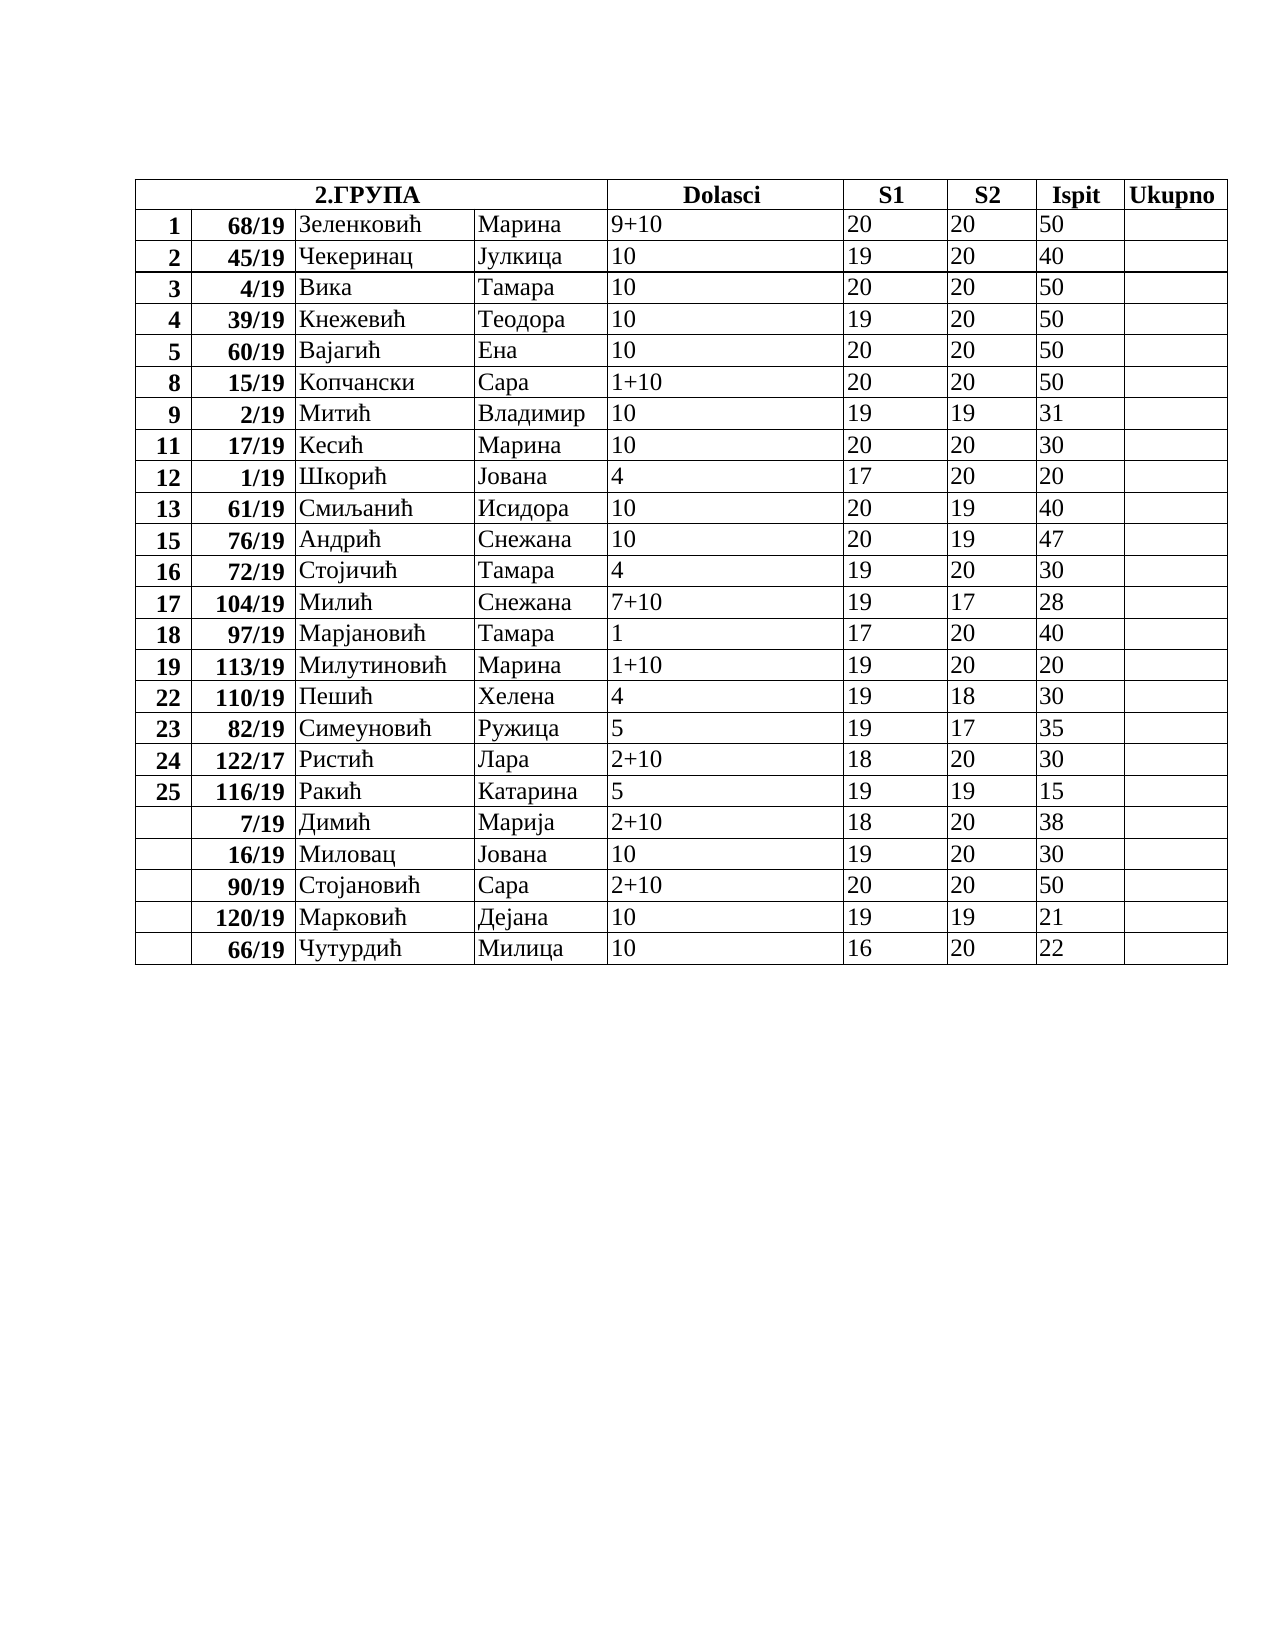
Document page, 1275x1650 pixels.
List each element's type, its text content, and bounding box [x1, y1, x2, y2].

table_cell 15/19 [192, 367, 295, 397]
table_cell 19 [844, 587, 947, 617]
table_cell [1125, 681, 1227, 712]
table_cell Марина [475, 650, 607, 680]
table_cell 20 [844, 870, 947, 901]
table_cell 19 [136, 650, 191, 680]
table_cell 10 [608, 273, 843, 303]
table_header S1 [844, 180, 947, 208]
table_cell 1 [608, 619, 843, 649]
table_cell Чутурдић [296, 933, 474, 963]
table_cell 5 [136, 335, 191, 366]
table_cell 1 [136, 210, 191, 240]
table_cell Кнежевић [296, 304, 474, 334]
table_cell 20 [948, 335, 1036, 366]
table_cell Лара [475, 744, 607, 775]
table_cell 30 [1037, 430, 1124, 460]
table_cell 40 [1037, 241, 1124, 271]
table_cell 20 [948, 367, 1036, 397]
table_cell 18 [844, 744, 947, 775]
table_cell [1125, 273, 1227, 303]
table_cell 19 [844, 839, 947, 869]
table_cell 10 [608, 241, 843, 271]
table_cell 21 [1037, 902, 1124, 932]
table_cell 19 [948, 398, 1036, 429]
table_cell 19 [844, 681, 947, 712]
table_cell Тамара [475, 556, 607, 586]
table_cell 30 [1037, 556, 1124, 586]
table_cell Јована [475, 839, 607, 869]
table_cell 13 [136, 493, 191, 523]
table_cell 19 [948, 524, 1036, 554]
table_cell 20 [948, 461, 1036, 492]
table_cell [1125, 367, 1227, 397]
table_cell Сара [475, 870, 607, 901]
table_cell [1125, 744, 1227, 775]
table_cell 20 [948, 839, 1036, 869]
table_header Dolasci [608, 180, 843, 208]
table_cell 7/19 [192, 807, 295, 838]
table_cell 2 [136, 241, 191, 271]
table_cell [136, 839, 191, 869]
table_cell 19 [844, 398, 947, 429]
table_cell Стојичић [296, 556, 474, 586]
table_cell 20 [948, 304, 1036, 334]
table_cell Пешић [296, 681, 474, 712]
table_cell 17 [948, 587, 1036, 617]
table_cell [1125, 650, 1227, 680]
table_cell Милица [475, 933, 607, 963]
table_cell [1125, 241, 1227, 271]
table_cell 19 [844, 776, 947, 806]
table_cell 2/19 [192, 398, 295, 429]
table_cell 16/19 [192, 839, 295, 869]
table_cell 5 [608, 713, 843, 743]
table_cell 18 [844, 807, 947, 838]
table_cell 19 [844, 650, 947, 680]
table_cell 50 [1037, 273, 1124, 303]
table_cell 19 [948, 493, 1036, 523]
table_cell [1125, 556, 1227, 586]
table_cell [136, 870, 191, 901]
table_cell Смиљанић [296, 493, 474, 523]
table_cell 25 [136, 776, 191, 806]
table_cell Вика [296, 273, 474, 303]
table_cell 23 [136, 713, 191, 743]
table_cell 19 [948, 902, 1036, 932]
table_cell 19 [844, 556, 947, 586]
table_cell [1125, 776, 1227, 806]
table_cell 50 [1037, 870, 1124, 901]
table_cell Милић [296, 587, 474, 617]
table_header S2 [948, 180, 1036, 208]
table_cell [1125, 807, 1227, 838]
table_cell 10 [608, 493, 843, 523]
table_cell Ристић [296, 744, 474, 775]
table_cell 17 [844, 619, 947, 649]
table_cell 9 [136, 398, 191, 429]
table_cell 10 [608, 398, 843, 429]
table_cell 50 [1037, 304, 1124, 334]
table_cell 30 [1037, 744, 1124, 775]
table_cell [1125, 839, 1227, 869]
table_cell Јулкица [475, 241, 607, 271]
table_cell Ружица [475, 713, 607, 743]
table_cell 20 [948, 273, 1036, 303]
table_cell 11 [136, 430, 191, 460]
table_cell Митић [296, 398, 474, 429]
table_cell 19 [948, 776, 1036, 806]
table_cell 72/19 [192, 556, 295, 586]
table_cell 5 [608, 776, 843, 806]
table_cell 97/19 [192, 619, 295, 649]
table_header 2.ГРУПА [136, 180, 607, 208]
table_cell 18 [136, 619, 191, 649]
table_cell [1125, 587, 1227, 617]
table_cell [1125, 304, 1227, 334]
table_cell Милутиновић [296, 650, 474, 680]
table_cell 20 [844, 524, 947, 554]
table_cell 4 [136, 304, 191, 334]
table_cell 50 [1037, 210, 1124, 240]
table_cell Снежана [475, 524, 607, 554]
table_cell 20 [844, 210, 947, 240]
table_cell 17/19 [192, 430, 295, 460]
table_header Ukupno [1125, 180, 1227, 208]
table_cell 61/19 [192, 493, 295, 523]
table_cell Зеленковић [296, 210, 474, 240]
table_cell 68/19 [192, 210, 295, 240]
table_cell 20 [948, 933, 1036, 963]
table_cell Јована [475, 461, 607, 492]
table_cell 20 [1037, 461, 1124, 492]
table_cell 47 [1037, 524, 1124, 554]
table_cell [1125, 398, 1227, 429]
table_cell 15 [136, 524, 191, 554]
table_cell 8 [136, 367, 191, 397]
table_cell 10 [608, 335, 843, 366]
table_cell 120/19 [192, 902, 295, 932]
table_cell 17 [136, 587, 191, 617]
table_cell Снежана [475, 587, 607, 617]
table_cell 17 [844, 461, 947, 492]
table_cell Андрић [296, 524, 474, 554]
table_cell 20 [844, 493, 947, 523]
table_cell 15 [1037, 776, 1124, 806]
table_cell [136, 933, 191, 963]
table_cell 1/19 [192, 461, 295, 492]
table_cell [1125, 902, 1227, 932]
table_cell 76/19 [192, 524, 295, 554]
table_cell [1125, 493, 1227, 523]
table_cell 12 [136, 461, 191, 492]
table_cell Стојановић [296, 870, 474, 901]
table_cell 19 [844, 713, 947, 743]
table_cell 60/19 [192, 335, 295, 366]
table_cell 20 [948, 619, 1036, 649]
table_cell Ракић [296, 776, 474, 806]
table_cell [136, 807, 191, 838]
table_cell 30 [1037, 839, 1124, 869]
table_cell 4 [608, 461, 843, 492]
table_cell 20 [948, 744, 1036, 775]
table_cell [1125, 619, 1227, 649]
table_cell 20 [844, 335, 947, 366]
table_cell 24 [136, 744, 191, 775]
table_cell 110/19 [192, 681, 295, 712]
table_cell 19 [844, 241, 947, 271]
table_cell Исидора [475, 493, 607, 523]
table_cell 1+10 [608, 650, 843, 680]
table_cell 82/19 [192, 713, 295, 743]
table_cell Симеуновић [296, 713, 474, 743]
table_cell Тамара [475, 619, 607, 649]
table_cell 20 [844, 430, 947, 460]
table_cell 20 [948, 430, 1036, 460]
table_cell 17 [948, 713, 1036, 743]
table_cell Марија [475, 807, 607, 838]
table_cell 2+10 [608, 744, 843, 775]
table_cell Марина [475, 210, 607, 240]
table_cell 7+10 [608, 587, 843, 617]
table_cell 4 [608, 556, 843, 586]
table_cell 20 [948, 650, 1036, 680]
table_cell 10 [608, 933, 843, 963]
table_cell 4 [608, 681, 843, 712]
table_cell 20 [948, 241, 1036, 271]
table_cell 3 [136, 273, 191, 303]
table_cell Владимир [475, 398, 607, 429]
table_cell Тамара [475, 273, 607, 303]
table_cell 4/19 [192, 273, 295, 303]
table_cell Ена [475, 335, 607, 366]
table_cell Копчански [296, 367, 474, 397]
table_cell Марина [475, 430, 607, 460]
table_cell 35 [1037, 713, 1124, 743]
table_cell [1125, 933, 1227, 963]
table_cell 10 [608, 839, 843, 869]
table_cell Хелена [475, 681, 607, 712]
table_cell Шкорић [296, 461, 474, 492]
table_cell 20 [948, 870, 1036, 901]
table_cell 122/17 [192, 744, 295, 775]
table_cell 66/19 [192, 933, 295, 963]
table_cell 31 [1037, 398, 1124, 429]
table_cell Кесић [296, 430, 474, 460]
table_cell 9+10 [608, 210, 843, 240]
table_cell 40 [1037, 619, 1124, 649]
table_cell 113/19 [192, 650, 295, 680]
table_cell 10 [608, 304, 843, 334]
table_cell 19 [844, 304, 947, 334]
table_cell Вајагић [296, 335, 474, 366]
table_cell 20 [948, 556, 1036, 586]
table_cell [1125, 210, 1227, 240]
table_cell Миловац [296, 839, 474, 869]
table_cell Димић [296, 807, 474, 838]
table_cell [136, 902, 191, 932]
table_cell 40 [1037, 493, 1124, 523]
table_cell 20 [844, 273, 947, 303]
table_header Ispit [1037, 180, 1124, 208]
table_cell 50 [1037, 335, 1124, 366]
table_cell 2+10 [608, 870, 843, 901]
table_cell 39/19 [192, 304, 295, 334]
table_cell 30 [1037, 681, 1124, 712]
table_cell 16 [844, 933, 947, 963]
table_cell 116/19 [192, 776, 295, 806]
table_cell 50 [1037, 367, 1124, 397]
table_cell [1125, 713, 1227, 743]
table_cell Сара [475, 367, 607, 397]
table_cell [1125, 335, 1227, 366]
table_cell 22 [136, 681, 191, 712]
table_cell [1125, 461, 1227, 492]
table_cell Марковић [296, 902, 474, 932]
table_cell 28 [1037, 587, 1124, 617]
table_cell Марјановић [296, 619, 474, 649]
table_cell 20 [948, 210, 1036, 240]
table_cell 45/19 [192, 241, 295, 271]
table_cell 90/19 [192, 870, 295, 901]
table_cell 2+10 [608, 807, 843, 838]
table_cell 18 [948, 681, 1036, 712]
table_cell 38 [1037, 807, 1124, 838]
table_cell [1125, 430, 1227, 460]
table_cell 20 [844, 367, 947, 397]
table_cell [1125, 870, 1227, 901]
table_cell Теодора [475, 304, 607, 334]
table_cell [1125, 524, 1227, 554]
table_cell Катарина [475, 776, 607, 806]
table_cell 16 [136, 556, 191, 586]
table_cell 22 [1037, 933, 1124, 963]
table_cell Дејана [475, 902, 607, 932]
table_cell 20 [948, 807, 1036, 838]
table_cell 104/19 [192, 587, 295, 617]
table_cell 10 [608, 524, 843, 554]
table_cell 1+10 [608, 367, 843, 397]
table_cell 20 [1037, 650, 1124, 680]
table_cell 10 [608, 902, 843, 932]
table_cell 10 [608, 430, 843, 460]
table_cell 19 [844, 902, 947, 932]
table_cell Чекеринац [296, 241, 474, 271]
